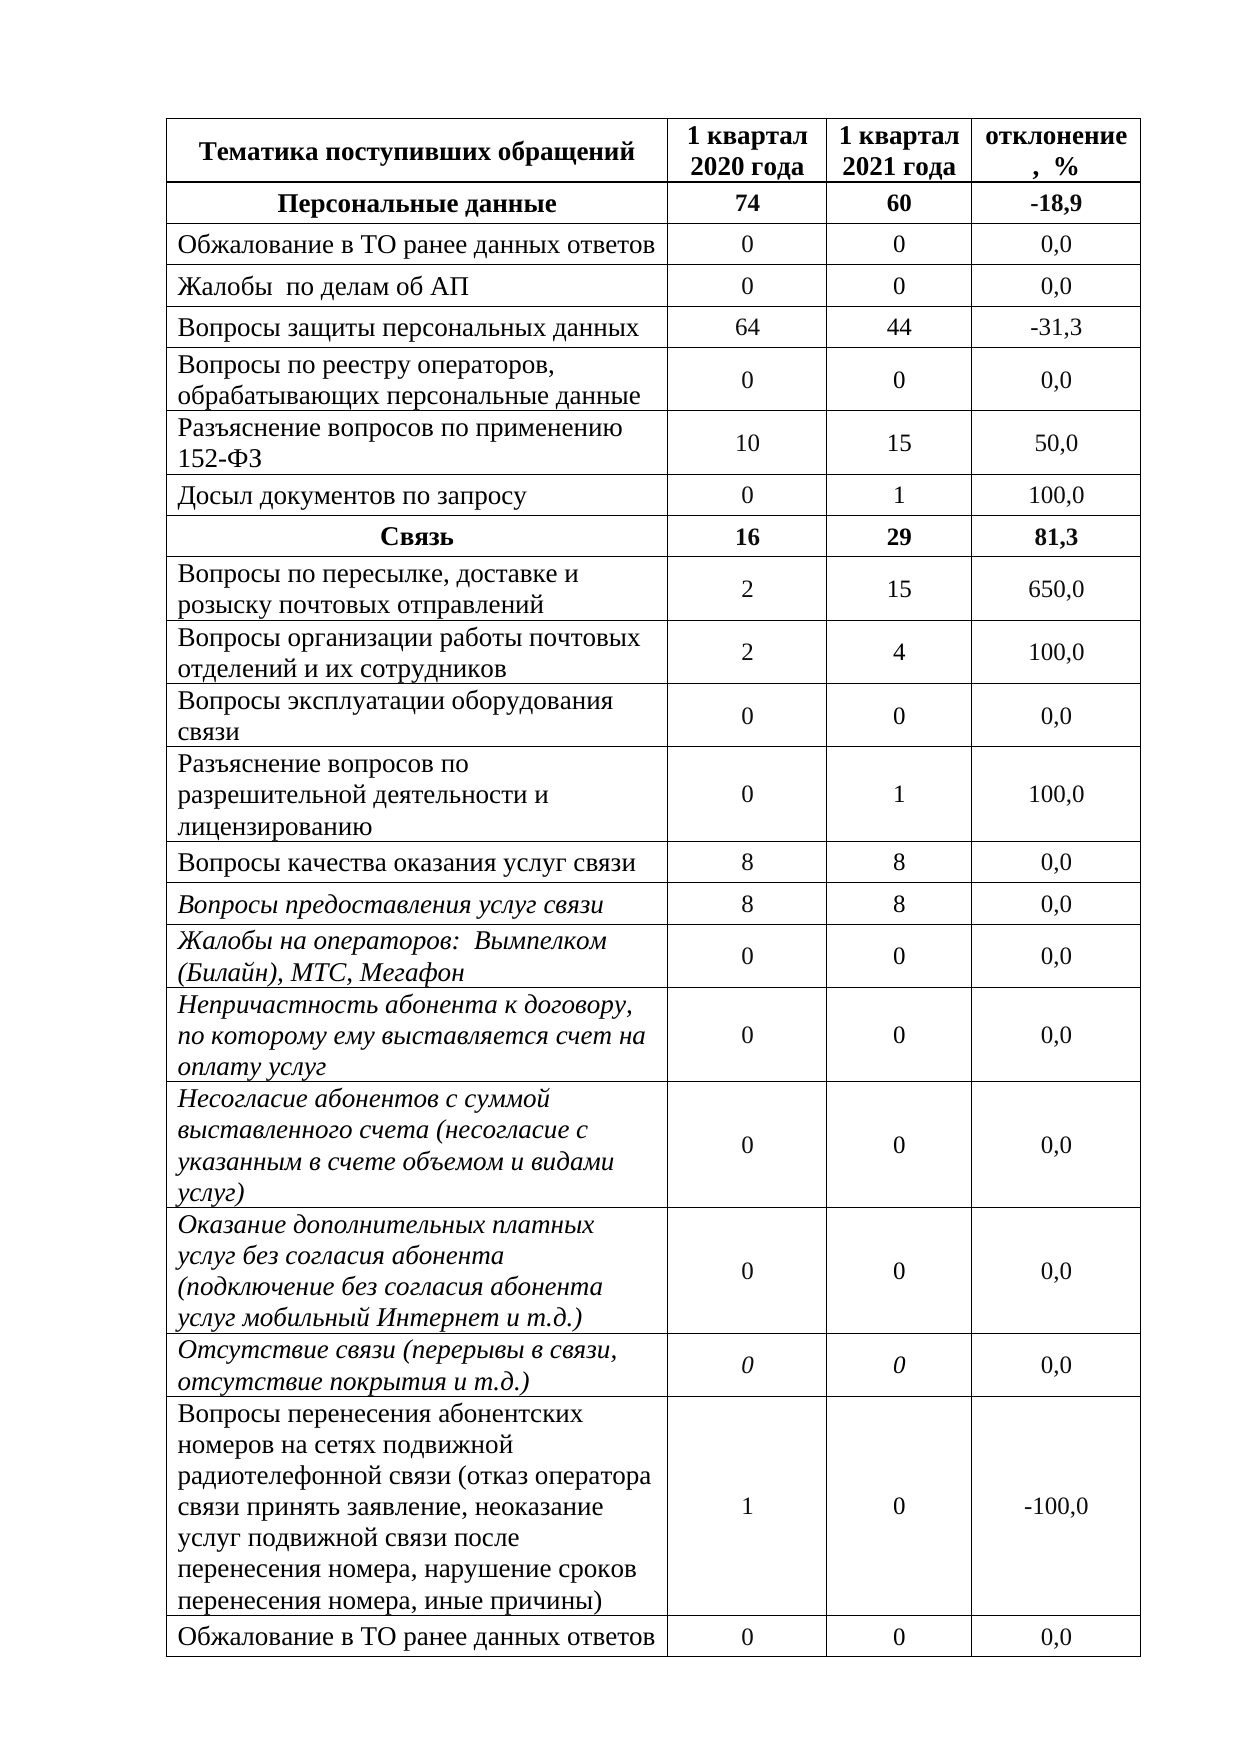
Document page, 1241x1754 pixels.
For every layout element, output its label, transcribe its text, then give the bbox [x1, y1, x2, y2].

table_cell 0,0 [972, 1082, 1140, 1207]
table_cell Персональные данные [167, 183, 667, 223]
table_cell 1 [668, 1397, 826, 1615]
table_cell 4 [827, 621, 971, 683]
table_cell Вопросы по пересылке, доставке и розыску почтовых отправлений [167, 557, 667, 619]
table_cell 64 [668, 307, 826, 347]
table_cell Вопросы защиты персональных данных [167, 307, 667, 347]
table_cell 2 [668, 557, 826, 619]
table_cell 15 [827, 557, 971, 619]
table_cell 0 [827, 348, 971, 410]
table_cell 100,0 [972, 747, 1140, 841]
table_cell Несогласие абонентов с суммой выставленного счета (несогласие с указанным в счете объемом и видами услуг) [167, 1082, 667, 1207]
table_cell Вопросы эксплуатации оборудования связи [167, 684, 667, 746]
table_cell Отсутствие связи (перерывы в связи, отсутствие покрытия и т.д.) [167, 1334, 667, 1396]
table_cell 0 [668, 348, 826, 410]
table_cell 0,0 [972, 988, 1140, 1081]
table_header отклонение, % [972, 119, 1140, 181]
table_cell 0,0 [972, 883, 1140, 923]
table_cell 0 [668, 747, 826, 841]
table_header 1 квартал 2020 года [668, 119, 826, 181]
table_cell 1 [827, 747, 971, 841]
table_cell 0 [668, 1082, 826, 1207]
table_cell 0 [668, 1616, 826, 1656]
table_cell 0 [827, 684, 971, 746]
table_cell 0 [668, 1208, 826, 1332]
table_cell Жалобы по делам об АП [167, 265, 667, 306]
table_cell 8 [668, 842, 826, 882]
table_cell Вопросы перенесения абонентских номеров на сетях подвижной радиотелефонной связи (отказ оператора связи принять заявление, неоказание услуг подвижной связи после перенесения номера, нарушение сроков перенесения номера, иные причины) [167, 1397, 667, 1615]
table_cell 0,0 [972, 224, 1140, 264]
table_cell 100,0 [972, 475, 1140, 515]
table_cell 2 [668, 621, 826, 683]
table_cell 44 [827, 307, 971, 347]
table_cell Разъяснение вопросов по применению 152-ФЗ [167, 411, 667, 473]
table_cell 0,0 [972, 348, 1140, 410]
table_cell 81,3 [972, 516, 1140, 556]
table_cell 29 [827, 516, 971, 556]
table_cell 650,0 [972, 557, 1140, 619]
table_cell 0 [668, 925, 826, 987]
table_cell 0 [827, 1334, 971, 1396]
table_cell 0 [827, 1616, 971, 1656]
table_cell 0 [668, 684, 826, 746]
table_cell 0 [827, 1208, 971, 1332]
table_cell 0 [827, 265, 971, 306]
table_cell 0 [827, 988, 971, 1081]
table_cell 60 [827, 183, 971, 223]
table_cell 0 [668, 265, 826, 306]
table_cell Непричастность абонента к договору, по которому ему выставляется счет на оплату услуг [167, 988, 667, 1081]
table_cell 50,0 [972, 411, 1140, 473]
table_cell Вопросы по реестру операторов, обрабатывающих персональные данные [167, 348, 667, 410]
table_cell Связь [167, 516, 667, 556]
table_cell Вопросы качества оказания услуг связи [167, 842, 667, 882]
table_cell Обжалование в ТО ранее данных ответов [167, 1616, 667, 1656]
table_cell 0,0 [972, 925, 1140, 987]
table_cell 0,0 [972, 1616, 1140, 1656]
table_cell Оказание дополнительных платных услуг без согласия абонента (подключение без согласия абонента услуг мобильный Интернет и т.д.) [167, 1208, 667, 1332]
table_cell Разъяснение вопросов по разрешительной деятельности и лицензированию [167, 747, 667, 841]
table_cell -18,9 [972, 183, 1140, 223]
table_cell 0 [668, 988, 826, 1081]
table_cell 0,0 [972, 684, 1140, 746]
table_cell Вопросы предоставления услуг связи [167, 883, 667, 923]
table_cell 15 [827, 411, 971, 473]
table_cell Обжалование в ТО ранее данных ответов [167, 224, 667, 264]
table_cell 8 [827, 842, 971, 882]
table_cell 8 [827, 883, 971, 923]
table_cell 1 [827, 475, 971, 515]
table_cell 0 [827, 1082, 971, 1207]
table_header 1 квартал 2021 года [827, 119, 971, 181]
table_cell 0,0 [972, 265, 1140, 306]
table_cell Вопросы организации работы почтовых отделений и их сотрудников [167, 621, 667, 683]
table_cell 0,0 [972, 1334, 1140, 1396]
table_cell 0 [827, 925, 971, 987]
table_cell -31,3 [972, 307, 1140, 347]
table_header Тематика поступивших обращений [167, 119, 667, 181]
table_cell 74 [668, 183, 826, 223]
table_cell 0 [827, 224, 971, 264]
table_cell 0,0 [972, 1208, 1140, 1332]
table_cell 100,0 [972, 621, 1140, 683]
table_cell 0 [668, 224, 826, 264]
table_cell 0,0 [972, 842, 1140, 882]
table_cell 8 [668, 883, 826, 923]
table_cell 0 [827, 1397, 971, 1615]
table_cell Жалобы на операторов: Вымпелком (Билайн), МТС, Мегафон [167, 925, 667, 987]
table_cell 10 [668, 411, 826, 473]
table_cell 0 [668, 1334, 826, 1396]
table_cell Досыл документов по запросу [167, 475, 667, 515]
table_cell -100,0 [972, 1397, 1140, 1615]
table_cell 0 [668, 475, 826, 515]
table_cell 16 [668, 516, 826, 556]
